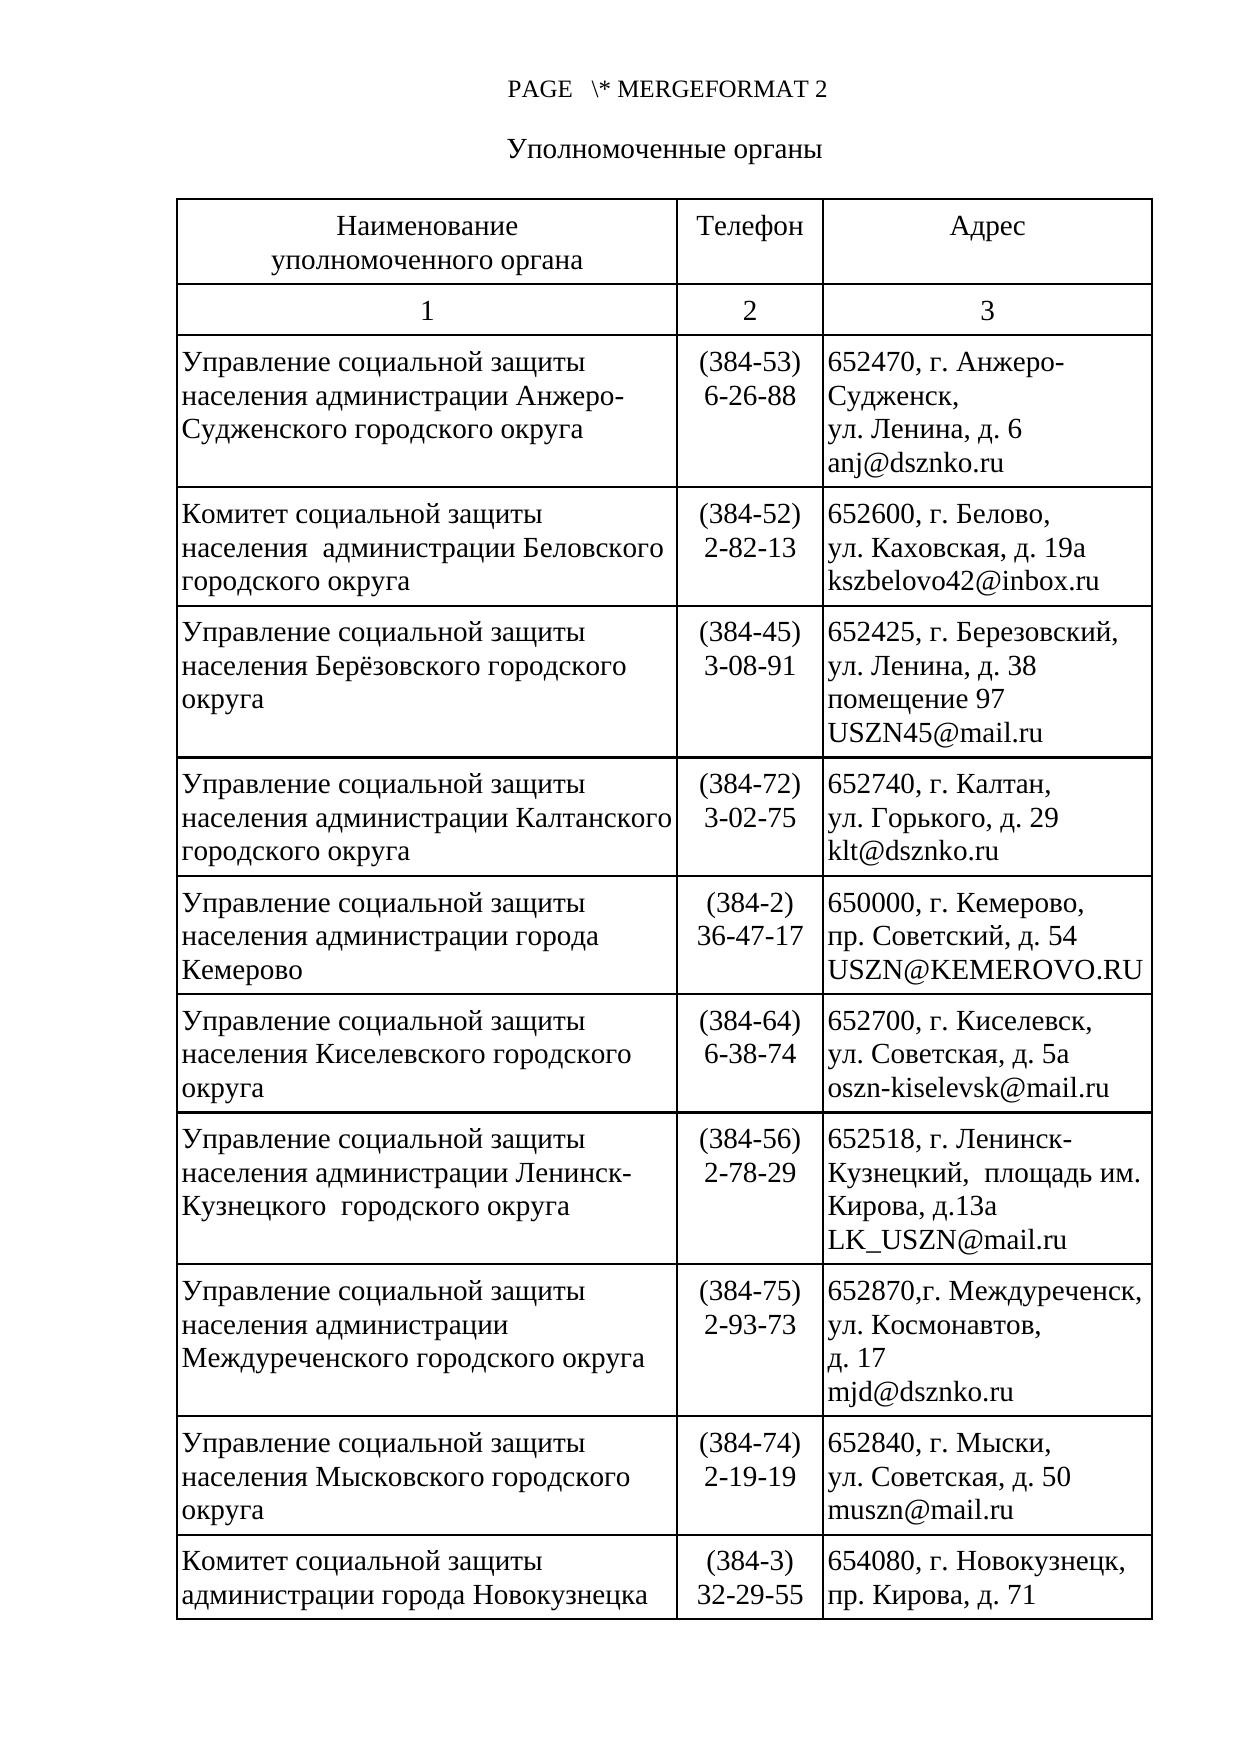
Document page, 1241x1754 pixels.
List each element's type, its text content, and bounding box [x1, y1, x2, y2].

table_cell Управление социальной защиты населения Мысковского городского округа [178, 1417, 676, 1533]
table_header Телефон [678, 200, 822, 283]
table_cell Управление социальной защиты населения Берёзовского городского округа [178, 607, 676, 756]
table_cell (384-75) 2-93-73 [678, 1265, 822, 1415]
table_cell Комитет социальной защиты населения администрации Беловского городского округа [178, 488, 676, 604]
table_cell Управление социальной защиты населения администрации Калтанского городского округа [178, 759, 676, 875]
table_cell Управление социальной защиты населения администрации Междуреченского городского округа [178, 1265, 676, 1415]
table_cell Управление социальной защиты населения администрации города Кемерово [178, 877, 676, 993]
table_cell 652700, г. Киселевск, ул. Советская, д. 5а oszn-kiselevsk@mail.ru [824, 995, 1151, 1111]
table_cell (384-72) 3-02-75 [678, 759, 822, 875]
table_cell (384-74) 2-19-19 [678, 1417, 822, 1533]
table_cell 3 [824, 285, 1151, 334]
table_cell 650000, г. Кемерово, пр. Советский, д. 54 USZN@KEMEROVO.RU [824, 877, 1151, 993]
table_cell (384-64) 6-38-74 [678, 995, 822, 1111]
table_cell (384-45) 3-08-91 [678, 607, 822, 756]
table_cell (384-53) 6-26-88 [678, 336, 822, 486]
table_cell 652600, г. Белово, ул. Каховская, д. 19а kszbelovo42@inbox.ru [824, 488, 1151, 604]
table_cell (384-2) 36-47-17 [678, 877, 822, 993]
table_cell 2 [678, 285, 822, 334]
table_cell 652470, г. Анжеро- Судженск, ул. Ленина, д. 6 anj@dsznko.ru [824, 336, 1151, 486]
table_cell 652425, г. Березовский, ул. Ленина, д. 38 помещение 97 USZN45@mail.ru [824, 607, 1151, 756]
table_cell 1 [178, 285, 676, 334]
table_cell Управление социальной защиты населения Киселевского городского округа [178, 995, 676, 1111]
table_cell (384-3) 32-29-55 [678, 1536, 822, 1618]
table_cell 652518, г. Ленинск- Кузнецкий, площадь им. Кирова, д.13а LK_USZN@mail.ru [824, 1114, 1151, 1263]
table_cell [178, 1536, 676, 1618]
table_cell (384-52) 2-82-13 [678, 488, 822, 604]
table_cell 652840, г. Мыски, ул. Советская, д. 50 muszn@mail.ru [824, 1417, 1151, 1533]
table_cell 652740, г. Калтан, ул. Горького, д. 29 klt@dsznko.ru [824, 759, 1151, 875]
table_header Адрес [824, 200, 1151, 283]
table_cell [824, 1536, 1151, 1618]
table_cell 652870,г. Междуреченск, ул. Космонавтов, д. 17 mjd@dsznko.ru [824, 1265, 1151, 1415]
table_cell Управление социальной защиты населения администрации Ленинск-Кузнецкого городского округа [178, 1114, 676, 1263]
text Уполномоченные органы [177, 131, 1152, 165]
table_cell Управление социальной защиты населения администрации Анжеро-Судженского городского округа [178, 336, 676, 486]
table_cell (384-56) 2-78-29 [678, 1114, 822, 1263]
table_header Наименование уполномоченного органа [178, 200, 676, 283]
